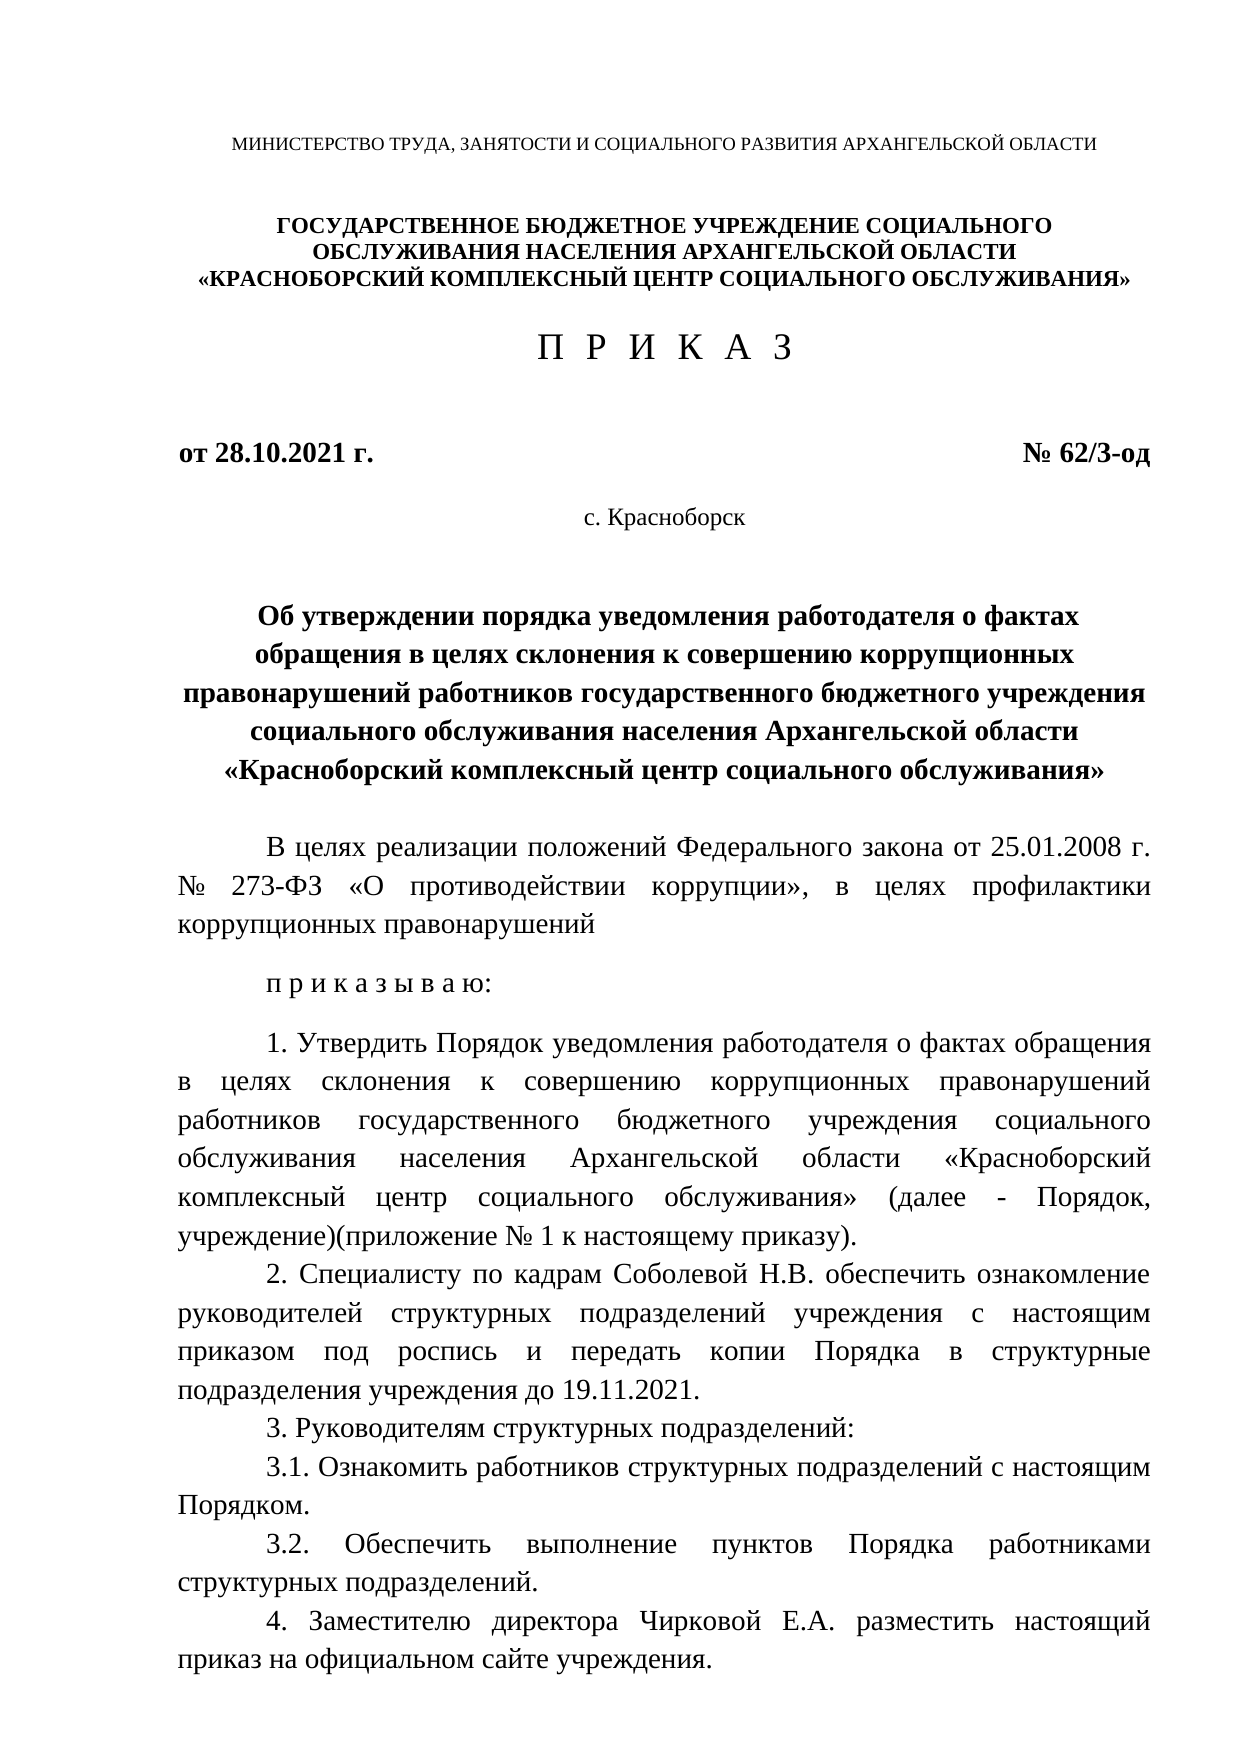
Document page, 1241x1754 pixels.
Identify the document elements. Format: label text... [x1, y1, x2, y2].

text 3.2. Обеспечить выполнение пунктов Порядка работниками структурных подразделений. [177, 1526, 1152, 1598]
subtitle П Р И К А З [177, 325, 1152, 368]
text 2. Специалисту по кадрам Соболевой Н.В. обеспечить ознакомление руководителей структурных подразделений учреждения с настоящим приказом под роспись и передать копии Порядка в структурные подразделения учреждения до 19.11.2021. [177, 1256, 1152, 1405]
text с. Красноборск [177, 502, 1152, 531]
text 3. Руководителям структурных подразделений: [177, 1410, 1152, 1444]
text ГОСУДАРСТВЕННОЕ БЮДЖЕТНОЕ УЧРЕЖДЕНИЕ СОЦИАЛЬНОГО ОБСЛУЖИВАНИЯ НАСЕЛЕНИЯ АРХАНГЕЛЬСКОЙ ОБЛАСТИ [177, 212, 1152, 265]
text от 28.10.2021 г. № 62/3-од [177, 435, 1152, 468]
text п р и к а з ы в а ю: [177, 966, 1152, 999]
text Об утверждении порядка уведомления работодателя о фактах обращения в целях склонения к совершению коррупционных правонарушений работников государственного бюджетного учреждения социального обслуживания населения Архангельской области «Красноборский комплексный центр социального обслуживания» [177, 598, 1152, 786]
text 1. Утвердить Порядок уведомления работодателя о фактах обращения в целях склонения к совершению коррупционных правонарушений работников государственного бюджетного учреждения социального обслуживания населения Архангельской области «Красноборский комплексный центр социального обслуживания» (далее - Порядок, учреждение)(приложение № 1 к настоящему приказу). [177, 1025, 1152, 1251]
text МИНИСТЕРСТВО ТРУДА, ЗАНЯТОСТИ И СОЦИАЛЬНОГО РАЗВИТИЯ АРХАНГЕЛЬСКОЙ ОБЛАСТИ [177, 133, 1152, 154]
text 4. Заместителю директора Чирковой Е.А. разместить настоящий приказ на официальном сайте учреждения. [177, 1603, 1152, 1675]
text В целях реализации положений Федерального закона от 25.01.2008 г. № 273-ФЗ «О противодействии коррупции», в целях профилактики коррупционных правонарушений [177, 829, 1152, 940]
text «КРАСНОБОРСКИЙ КОМПЛЕКСНЫЙ ЦЕНТР СОЦИАЛЬНОГО ОБСЛУЖИВАНИЯ» [177, 265, 1152, 291]
text 3.1. Ознакомить работников структурных подразделений с настоящим Порядком. [177, 1449, 1152, 1521]
